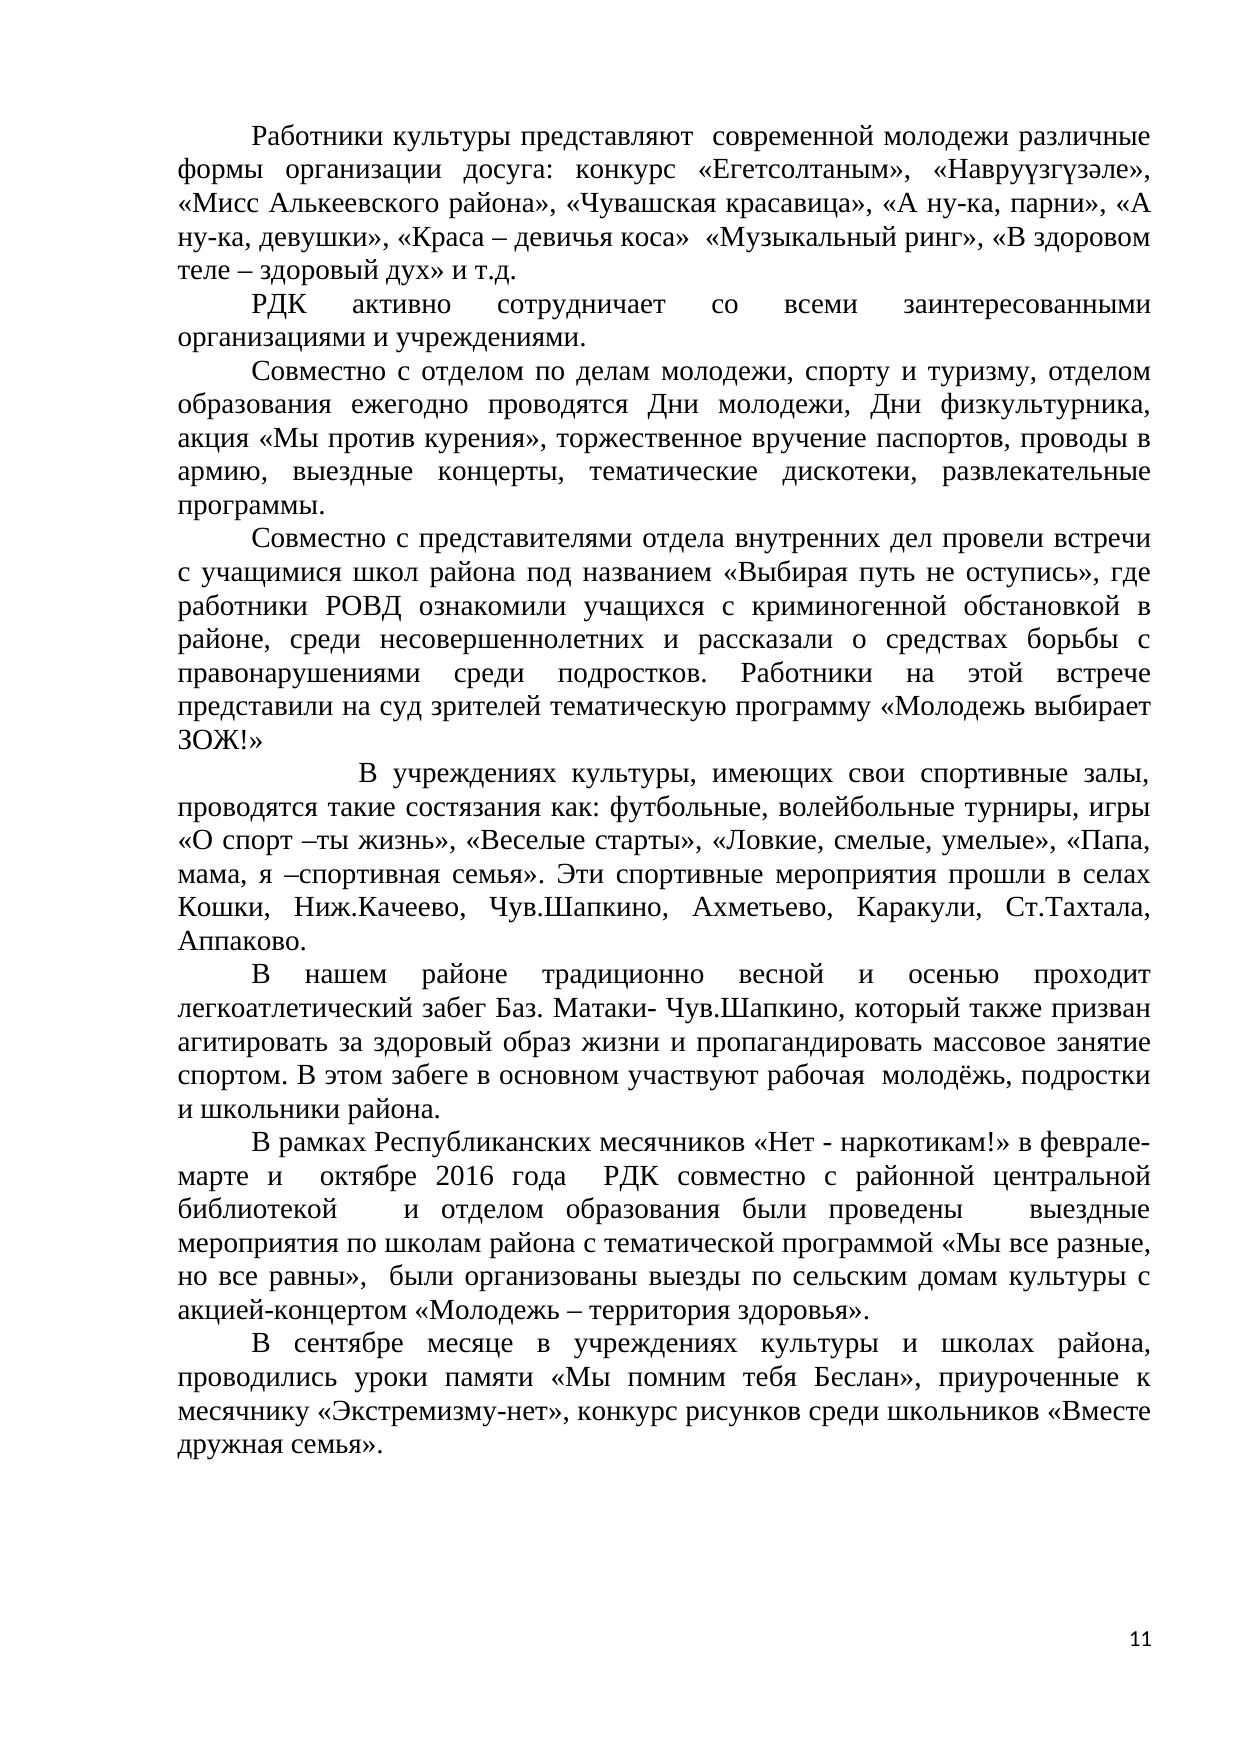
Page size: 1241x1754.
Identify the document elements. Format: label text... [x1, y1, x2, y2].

text РДК активно сотрудничает со всеми заинтересованными организациями и учреждениями. [177, 286, 1152, 353]
text Работники культуры представляют современной молодежи различные формы организации досуга: конкурс «Егетсолтаным», «Навруүзгүзәле», «Мисс Алькеевского района», «Чувашская красавица», «А ну-ка, парни», «А ну-ка, девушки», «Краса – девичья коса» «Музыкальный ринг», «В здоровом теле – здоровый дух» и т.д. [177, 118, 1152, 286]
text В рамках Республиканских месячников «Нет - наркотикам!» в феврале-марте и октябре 2016 года РДК совместно с районной центральной библиотекой и отделом образования были проведены выездные мероприятия по школам района с тематической программой «Мы все разные, но все равны», были организованы выезды по сельским домам культуры с акцией-концертом «Молодежь – территория здоровья». [177, 1124, 1152, 1326]
text Совместно с отделом по делам молодежи, спорту и туризму, отделом образования ежегодно проводятся Дни молодежи, Дни физкультурника, акция «Мы против курения», торжественное вручение паспортов, проводы в армию, выездные концерты, тематические дискотеки, развлекательные программы. [177, 353, 1152, 521]
text В учреждениях культуры, имеющих свои спортивные залы, проводятся такие состязания как: футбольные, волейбольные турниры, игры «О спорт –ты жизнь», «Веселые старты», «Ловкие, смелые, умелые», «Папа, мама, я –спортивная семья». Эти спортивные мероприятия прошли в селах Кошки, Ниж.Качеево, Чув.Шапкино, Ахметьево, Каракули, Ст.Тахтала, Аппаково. [177, 755, 1152, 957]
text Совместно с представителями отдела внутренних дел провели встречи с учащимися школ района под названием «Выбирая путь не оступись», где работники РОВД ознакомили учащихся с криминогенной обстановкой в районе, среди несовершеннолетних и рассказали о средствах борьбы с правонарушениями среди подростков. Работники на этой встрече представили на суд зрителей тематическую программу «Молодежь выбирает ЗОЖ!» [177, 521, 1152, 755]
text В нашем районе традиционно весной и осенью проходит легкоатлетический забег Баз. Матаки- Чув.Шапкино, который также призван агитировать за здоровый образ жизни и пропагандировать массовое занятие спортом. В этом забеге в основном участвуют рабочая молодёжь, подростки и школьники района. [177, 957, 1152, 1124]
text В сентябре месяце в учреждениях культуры и школах района, проводились уроки памяти «Мы помним тебя Беслан», приуроченные к месячнику «Экстремизму-нет», конкурс рисунков среди школьников «Вместе дружная семья». [177, 1326, 1152, 1460]
